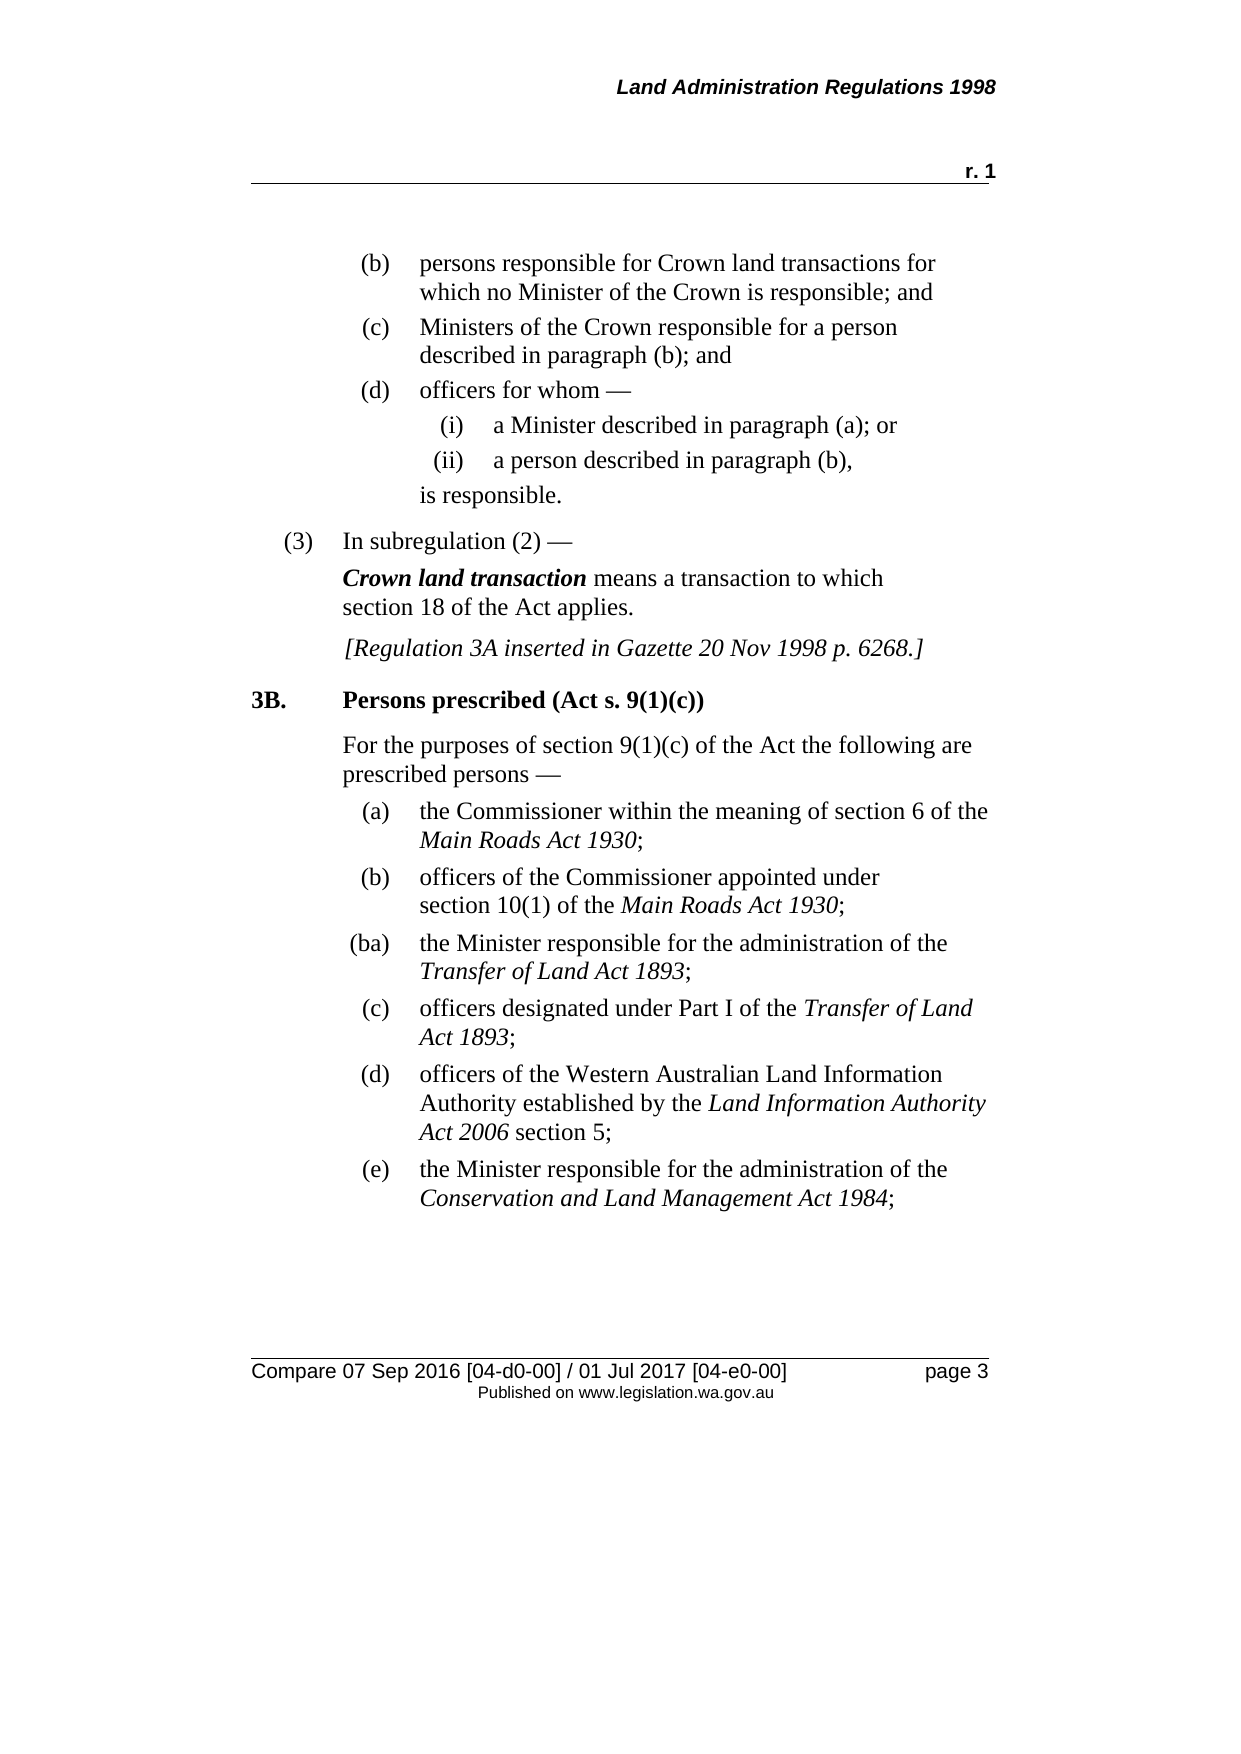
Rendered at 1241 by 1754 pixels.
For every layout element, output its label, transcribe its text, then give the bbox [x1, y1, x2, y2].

text (d) officers for whom — [251, 376, 989, 404]
text (a) the Commissioner within the meaning of section 6 of the Main Roads Act 1930; [251, 796, 989, 853]
text (ii) a person described in paragraph (b), [251, 446, 989, 474]
text (b) officers of the Commissioner appointed under section 10(1) of the Main Roads Act 1930; [251, 862, 989, 919]
text (b) persons responsible for Crown land transactions for which no Minister of the Crown is responsible; and [251, 248, 989, 306]
text For the purposes of section 9(1)(c) of the Act the following are prescribed persons — [251, 730, 989, 788]
text is responsible. [251, 481, 989, 509]
text (d) officers of the Western Australian Land Information Authority established by the Land Information Authority Act 2006 section 5; [251, 1059, 989, 1146]
text Crown land transaction means a transaction to which section 18 of the Act applies. [251, 563, 989, 621]
text (c) Ministers of the Crown responsible for a person described in paragraph (b); and [251, 312, 989, 369]
text (i) a Minister described in paragraph (a); or [251, 411, 989, 439]
text (3) In subregulation (2) — [251, 526, 989, 555]
text (c) officers designated under Part I of the Transfer of Land Act 1893; [251, 993, 989, 1051]
subtitle 3B. Persons prescribed (Act s. 9(1)(c)) [251, 685, 989, 713]
text (e) the Minister responsible for the administration of the Conservation and Land Management Act 1984; [251, 1154, 989, 1211]
text [Regulation 3A inserted in Gazette 20 Nov 1998 p. 6268.] [251, 633, 989, 662]
text (ba) the Minister responsible for the administration of the Transfer of Land Act 1893; [251, 928, 989, 985]
